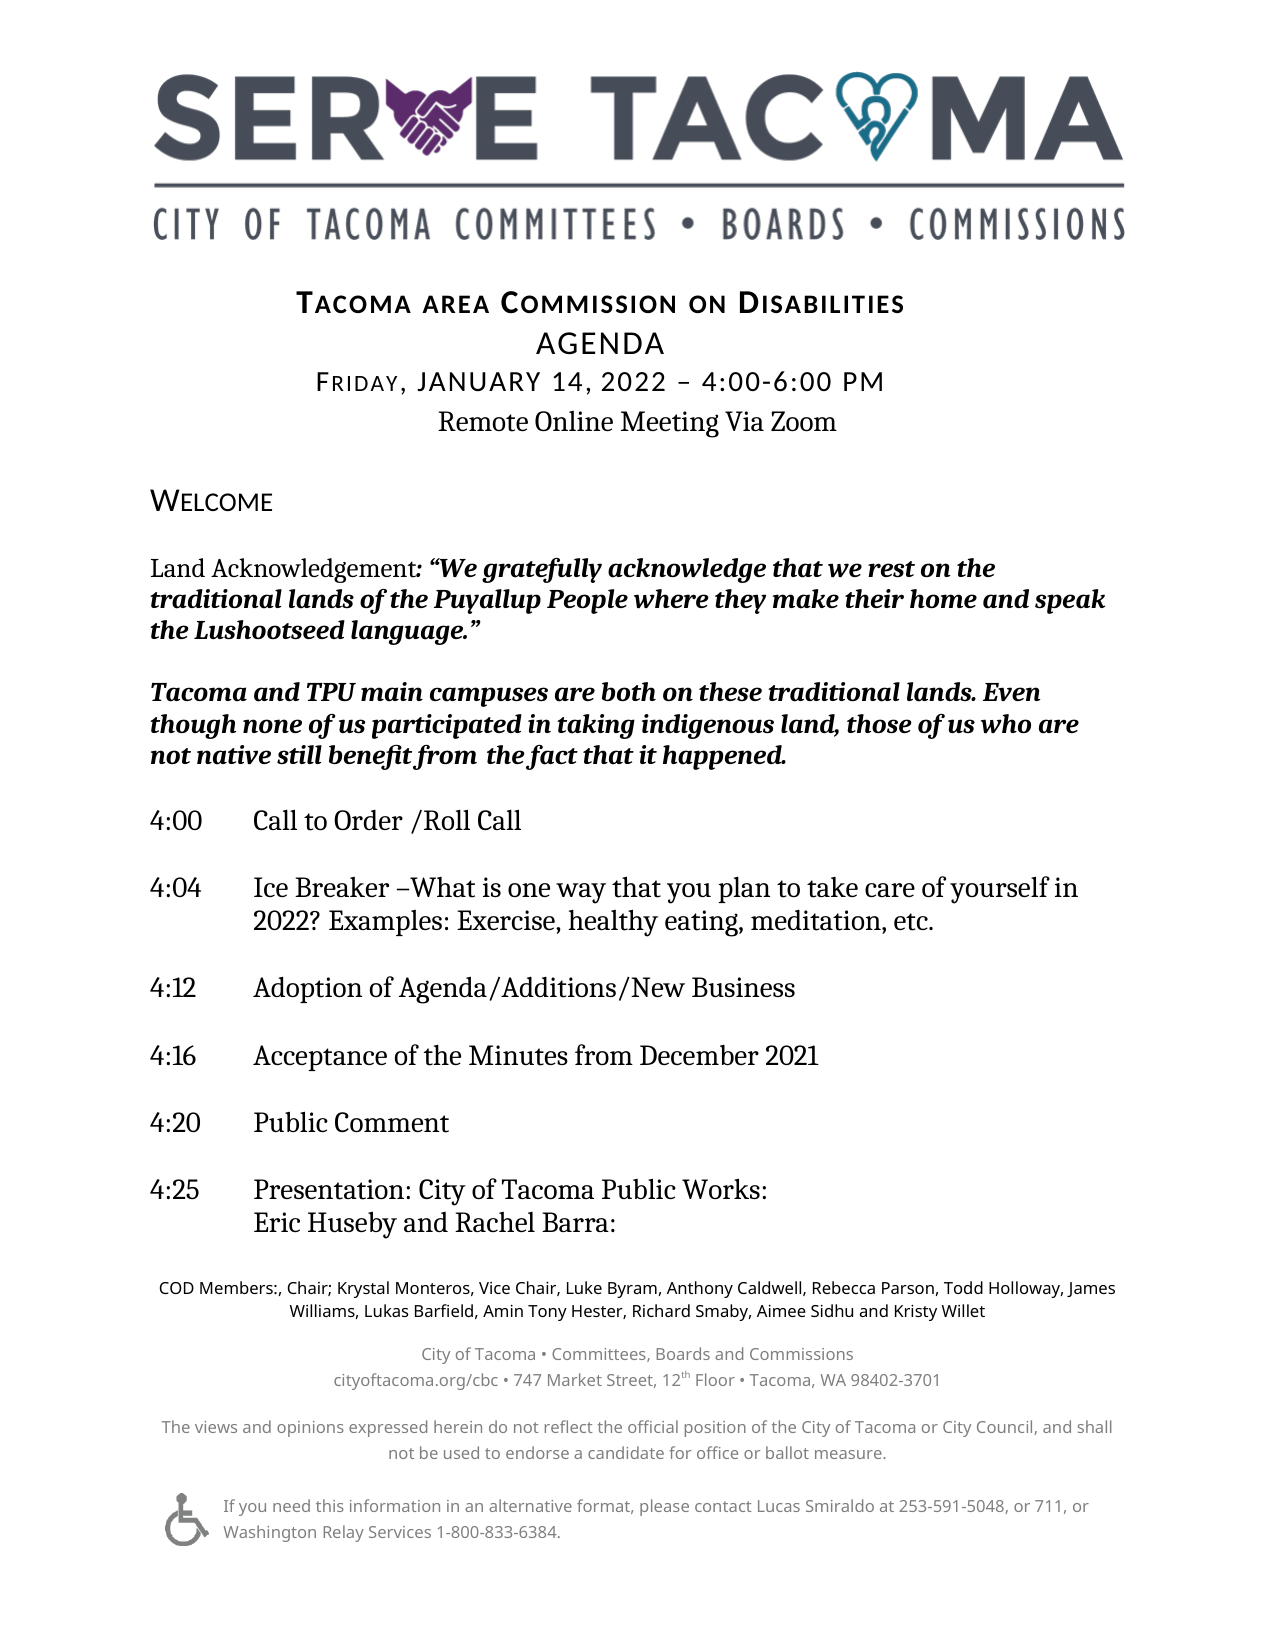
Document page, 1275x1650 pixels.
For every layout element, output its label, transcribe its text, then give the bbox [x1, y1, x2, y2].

text 4:16 Acceptance of the Minutes from December 2021 [150, 1039, 1125, 1072]
text Tacoma and TPU main campuses are both on these traditional lands. Even though none of us participated in taking indigenous land, those of us who are not native still benefit from the fact that it happened. [150, 677, 1125, 771]
text Eric Huseby and Rachel Barra: [253, 1206, 1125, 1240]
text WELCOME [150, 438, 1125, 520]
text Tacoma area Commission on Disabilities [75, 282, 1125, 322]
text Land Acknowledgement: “We gratefully acknowledge that we rest on the traditional lands of the Puyallup People where they make their home and speak the Lushootseed language.” [150, 553, 1125, 646]
text 4:12 Adoption of Agenda/Additions/New Business [150, 972, 1125, 1005]
text 4:25 Presentation: City of Tacoma Public Works: [150, 1173, 1125, 1206]
text 4:04 Ice Breaker –What is one way that you plan to take care of yourself in 2022? Examples: Exercise, healthy eating, meditation, etc. [150, 871, 1125, 938]
text Remote Online Meeting Via Zoom [150, 405, 1125, 438]
text 4:00 Call to Order /Roll Call [150, 804, 1125, 837]
picture [165, 1493, 209, 1546]
picture [150, 60, 1149, 251]
text AGENDA [75, 322, 1125, 363]
text 4:20 Public Comment [150, 1106, 1125, 1139]
text Friday, JANUARY 14, 2022 – 4:00-6:00 PM [75, 363, 1125, 399]
